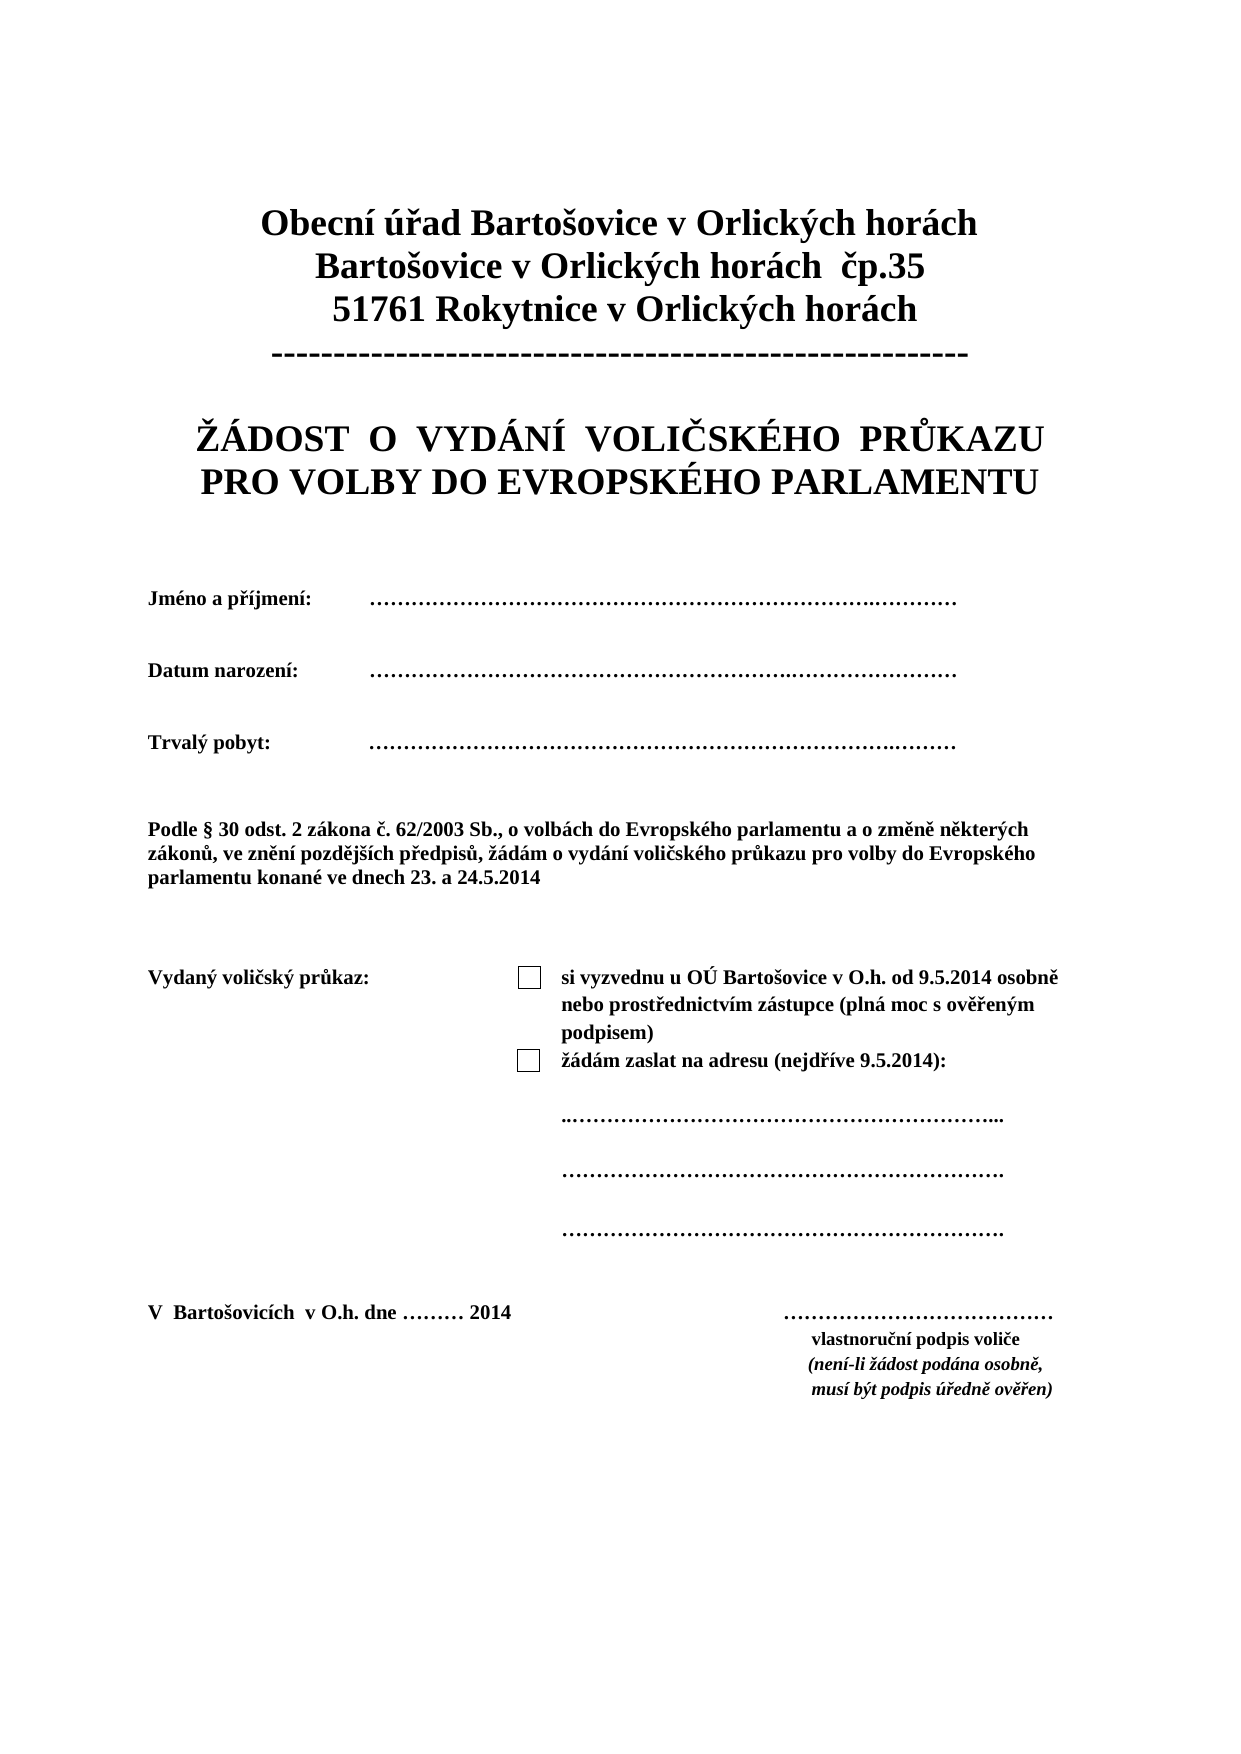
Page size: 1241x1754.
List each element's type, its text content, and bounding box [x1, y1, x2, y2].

text ………………………………………………………. [487, 1217, 1093, 1241]
title -------------------------------------------------------- [148, 330, 1093, 373]
text ………………………………………………………. [487, 1158, 1093, 1182]
text Trvalý pobyt: ………………………………………………………………….……… [148, 730, 1093, 754]
title 51761 Rokytnice v Orlických horách [148, 287, 1093, 330]
text Vydaný voličský průkaz: si vyzvednu u OÚ Bartošovice v O.h. od 9.5.2014 osobně nebo prostřednictvím zástupce (plná moc s ověřeným podpisem) [148, 965, 1093, 1044]
text ..……………………………………………………... [516, 1103, 1093, 1127]
text Podle § 30 odst. 2 zákona č. 62/2003 Sb., o volbách do Evropského parlamentu a o změně některých zákonů, ve znění pozdějších předpisů, žádám o vydání voličského průkazu pro volby do Evropského parlamentu konané ve dnech 23. a 24.5.2014 [148, 817, 1093, 889]
text Datum narození: …………………………………………………….…………………… [148, 658, 1093, 682]
text vlastnoruční podpis voliče [148, 1328, 1093, 1349]
text (není-li žádost podána osobně, musí být podpis úředně ověřen) [148, 1353, 1093, 1399]
title Bartošovice v Orlických horách čp.35 [148, 243, 1093, 287]
subtitle Jméno a příjmení: ……………………………………………………………….………… [148, 586, 1093, 610]
title Obecní úřad Bartošovice v Orlických horách [148, 200, 1093, 243]
text V Bartošovicích v O.h. dne ……… 2014 ………………………………… [148, 1300, 1093, 1324]
text žádám zaslat na adresu (nejdříve 9.5.2014): [442, 1048, 1093, 1072]
text PRO VOLBY DO EVROPSKÉHO PARLAMENTU [148, 459, 1093, 502]
title ŽÁDOST O VYDÁNÍ VOLIČSKÉHO PRŮKAZU [148, 416, 1093, 459]
